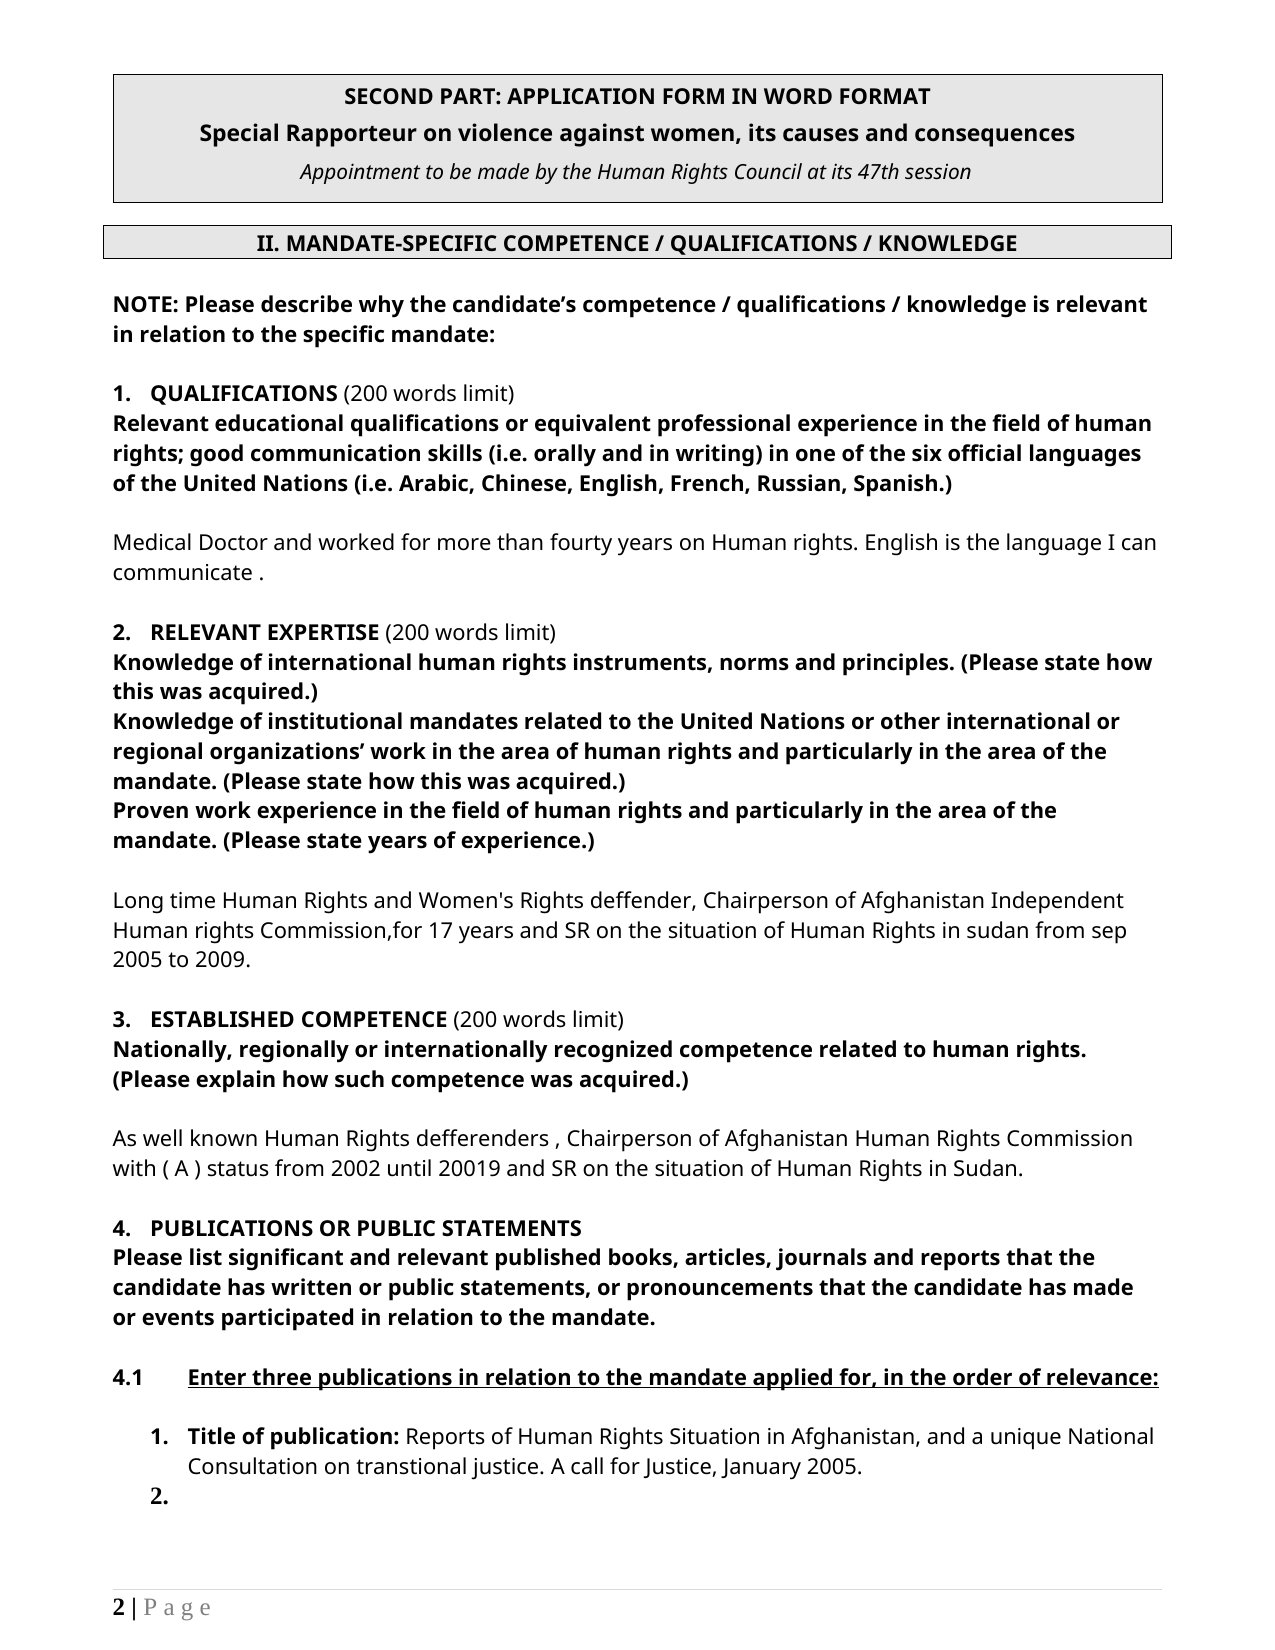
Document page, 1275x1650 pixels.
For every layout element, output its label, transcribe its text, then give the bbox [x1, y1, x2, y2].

text Knowledge of institutional mandates related to the United Nations or other international or regional organizations’ work in the area of human rights and particularly in the area of the mandate. (Please state how this was acquired.) [112, 706, 1162, 795]
list QUALIFICATIONS (200 words limit) [112, 378, 1162, 408]
list PUBLICATIONS OR PUBLIC STATEMENTS [112, 1212, 1162, 1242]
text NOTE: Please describe why the candidate’s competence / qualifications / knowledge is relevant in relation to the specific mandate: [112, 289, 1162, 348]
text Nationally, regionally or internationally recognized competence related to human rights. (Please explain how such competence was acquired.) [112, 1034, 1162, 1093]
text Proven work experience in the field of human rights and particularly in the area of the mandate. (Please state years of experience.) [112, 795, 1162, 855]
text Please list significant and relevant published books, articles, journals and reports that the candidate has written or public statements, or pronouncements that the candidate has made or events participated in relation to the mandate. [112, 1242, 1162, 1332]
text Relevant educational qualifications or equivalent professional experience in the field of human rights; good communication skills (i.e. orally and in writing) in one of the six official languages of the United Nations (i.e. Arabic, Chinese, English, French, Russian, Spanish.) [112, 408, 1162, 497]
list RELEVANT EXPERTISE (200 words limit) [112, 617, 1162, 646]
text Medical Doctor and worked for more than fourty years on Human rights. English is the language I can communicate . [112, 527, 1162, 587]
text II. MANDATE-SPECIFIC COMPETENCE / QUALIFICATIONS / KNOWLEDGE [104, 226, 1171, 258]
list Enter three publications in relation to the mandate applied for, in the order of relevance: [112, 1361, 1162, 1391]
list Title of publication: Reports of Human Rights Situation in Afghanistan, and a unique National Consultation on transtional justice. A call for Justice, January 2005. [150, 1421, 1162, 1481]
text Long time Human Rights and Women's Rights deffender, Chairperson of Afghanistan Independent Human rights Commission,for 17 years and SR on the situation of Human Rights in sudan from sep 2005 to 2009. [112, 885, 1162, 974]
text Knowledge of international human rights instruments, norms and principles. (Please state how this was acquired.) [112, 646, 1162, 706]
list ESTABLISHED COMPETENCE (200 words limit) [112, 1004, 1162, 1034]
text As well known Human Rights defferenders , Chairperson of Afghanistan Human Rights Commission with ( A ) status from 2002 until 20019 and SR on the situation of Human Rights in Sudan. [112, 1123, 1162, 1183]
